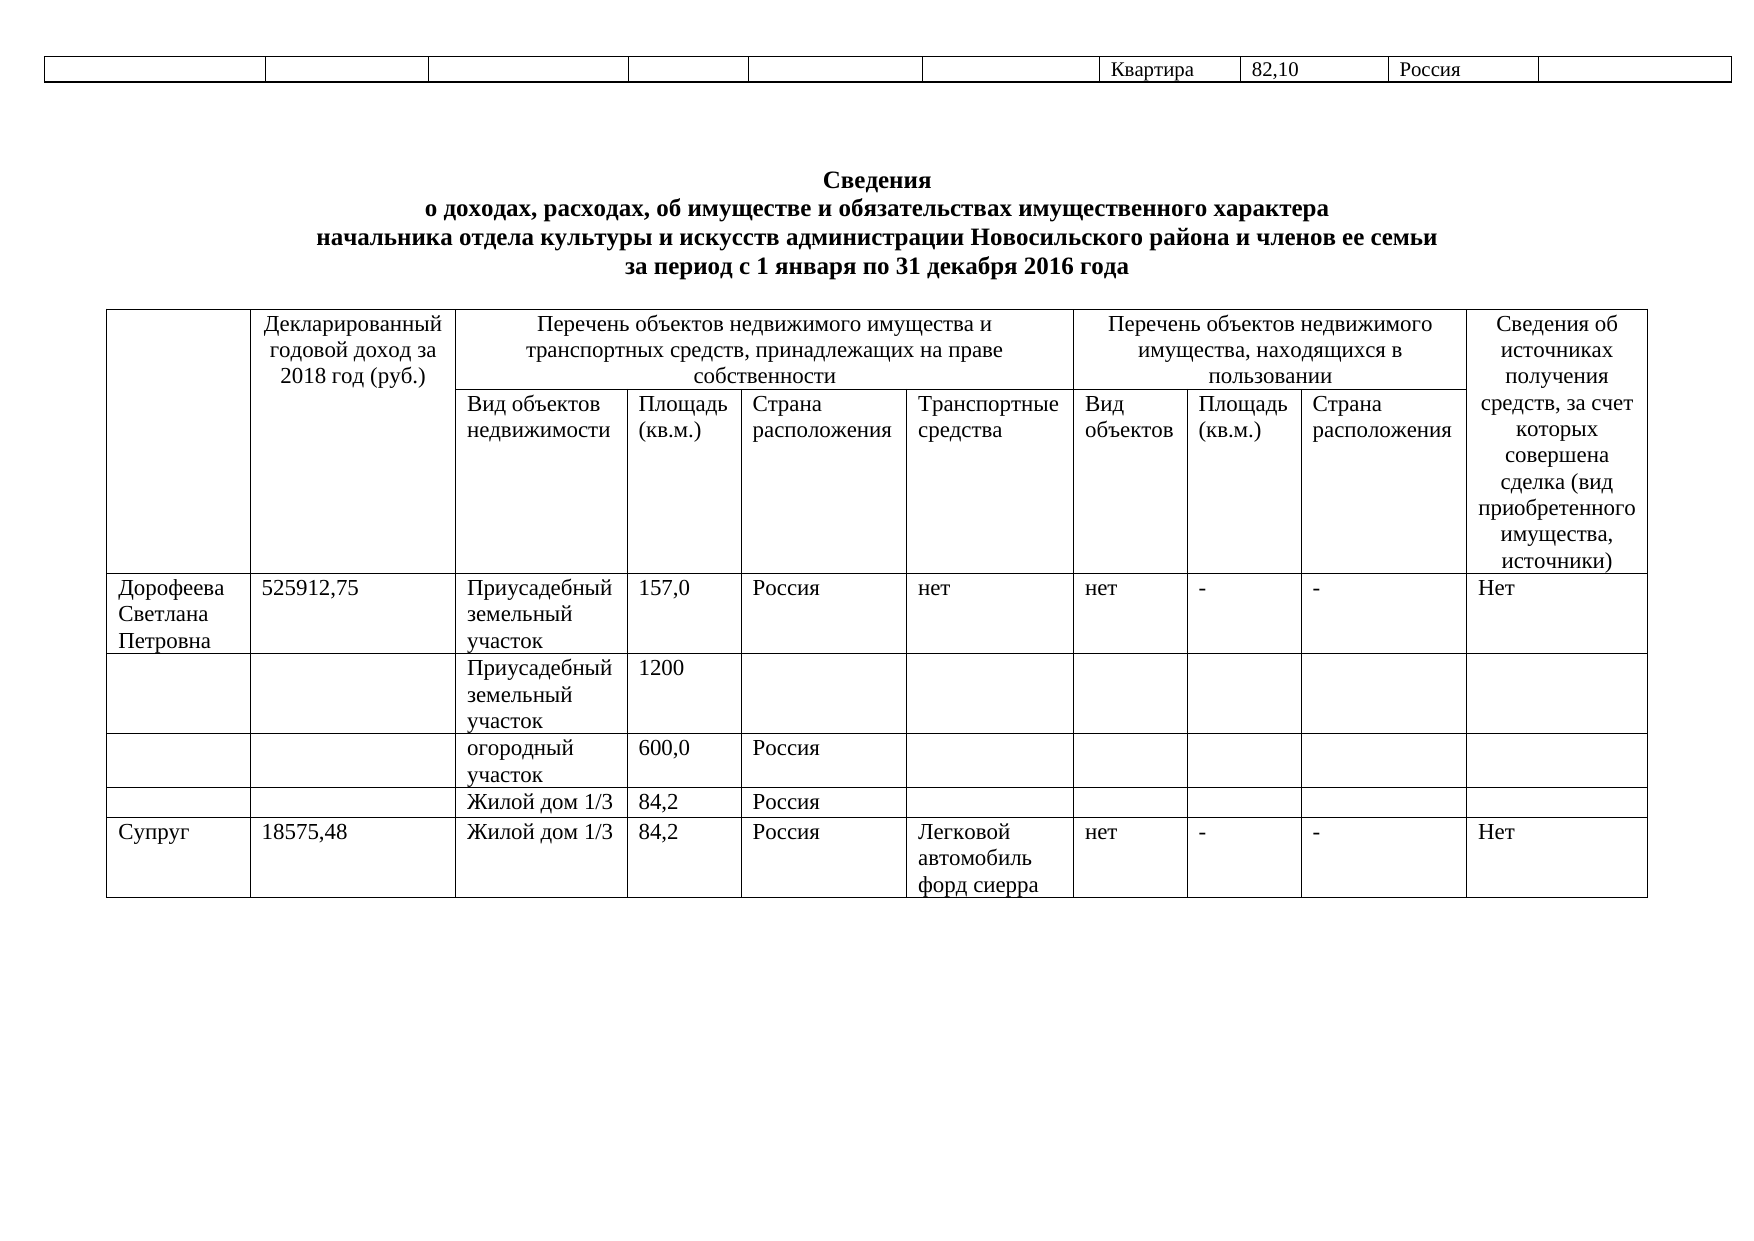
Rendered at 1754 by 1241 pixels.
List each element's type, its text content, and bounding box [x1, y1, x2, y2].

table_cell [1467, 654, 1647, 733]
table_cell [251, 654, 455, 733]
table_cell Приусадебный земельный участок [456, 654, 627, 733]
table_cell [1188, 734, 1301, 787]
table_cell 18575,48 [251, 818, 455, 897]
table_header Сведения об источниках получения средств, за счет которых совершена сделка (вид приобретенного имущества, источники) [1467, 310, 1647, 573]
table_cell [1074, 788, 1187, 817]
table_cell [1188, 788, 1301, 817]
table_cell [1467, 788, 1647, 817]
table_header [107, 310, 250, 573]
table_cell [1302, 734, 1466, 787]
table_cell [45, 57, 265, 81]
table_cell Россия [742, 818, 906, 897]
table_cell [629, 57, 748, 81]
table_cell огородный участок [456, 734, 627, 787]
table_cell Россия [1389, 57, 1538, 81]
table_cell 600,0 [628, 734, 741, 787]
table_cell [907, 654, 1073, 733]
table_cell [107, 734, 250, 787]
table_cell [1074, 734, 1187, 787]
table_cell [1302, 788, 1466, 817]
table_header Перечень объектов недвижимого имущества и транспортных средств, принадлежащих на праве собственности [456, 310, 1073, 389]
table_cell [1074, 654, 1187, 733]
table_cell Россия [742, 734, 906, 787]
table_cell Вид объектов недвижимости [456, 390, 627, 573]
table_cell 1200 [628, 654, 741, 733]
table_cell [1467, 734, 1647, 787]
table_cell 84,2 [628, 788, 741, 817]
table_cell Дорофеева Светлана Петровна [107, 574, 250, 653]
table_cell Жилой дом 1/3 [456, 818, 627, 897]
table_cell [107, 654, 250, 733]
table_header Декларированный годовой доход за 2018 год (руб.) [251, 310, 455, 573]
table_cell Нет [1467, 574, 1647, 653]
table_cell 525912,75 [251, 574, 455, 653]
table_header Перечень объектов недвижимого имущества, находящихся в пользовании [1074, 310, 1466, 389]
table_cell Страна расположения [742, 390, 906, 573]
table_cell [266, 57, 428, 81]
table_cell 84,2 [628, 818, 741, 897]
text начальника отдела культуры и искусств администрации Новосильского района и членов ее семьи [118, 222, 1636, 251]
table_cell Квартира [1100, 57, 1240, 81]
table_cell Страна расположения [1302, 390, 1466, 573]
table_cell - [1188, 818, 1301, 897]
table_cell Приусадебный земельный участок [456, 574, 627, 653]
table_cell Россия [742, 574, 906, 653]
table_cell Площадь (кв.м.) [1188, 390, 1301, 573]
table_cell нет [907, 574, 1073, 653]
table_cell Площадь (кв.м.) [628, 390, 741, 573]
table_cell [907, 788, 1073, 817]
table_cell [251, 788, 455, 817]
table_cell Легковой автомобиль форд сиерра [907, 818, 1073, 897]
table_cell - [1188, 574, 1301, 653]
table_cell Транспортные средства [907, 390, 1073, 573]
table_cell [907, 734, 1073, 787]
table_cell 82,10 [1241, 57, 1388, 81]
table_cell Вид объектов [1074, 390, 1187, 573]
table_cell [749, 57, 922, 81]
table_cell [1539, 57, 1731, 81]
table_cell [742, 654, 906, 733]
table_cell [251, 734, 455, 787]
text о доходах, расходах, об имуществе и обязательствах имущественного характера [118, 193, 1636, 222]
table_cell Нет [1467, 818, 1647, 897]
table_cell [107, 788, 250, 817]
table_cell 157,0 [628, 574, 741, 653]
table_cell - [1302, 574, 1466, 653]
text Сведения [118, 165, 1636, 193]
table_cell [923, 57, 1099, 81]
table_cell Жилой дом 1/3 [456, 788, 627, 817]
table_cell Супруг [107, 818, 250, 897]
text за период с 1 января по 31 декабря 2016 года [118, 251, 1636, 280]
table_cell Россия [742, 788, 906, 817]
table_cell [429, 57, 628, 81]
table_cell [1188, 654, 1301, 733]
table_cell - [1302, 818, 1466, 897]
table_cell нет [1074, 574, 1187, 653]
table_cell нет [1074, 818, 1187, 897]
table_cell [1302, 654, 1466, 733]
